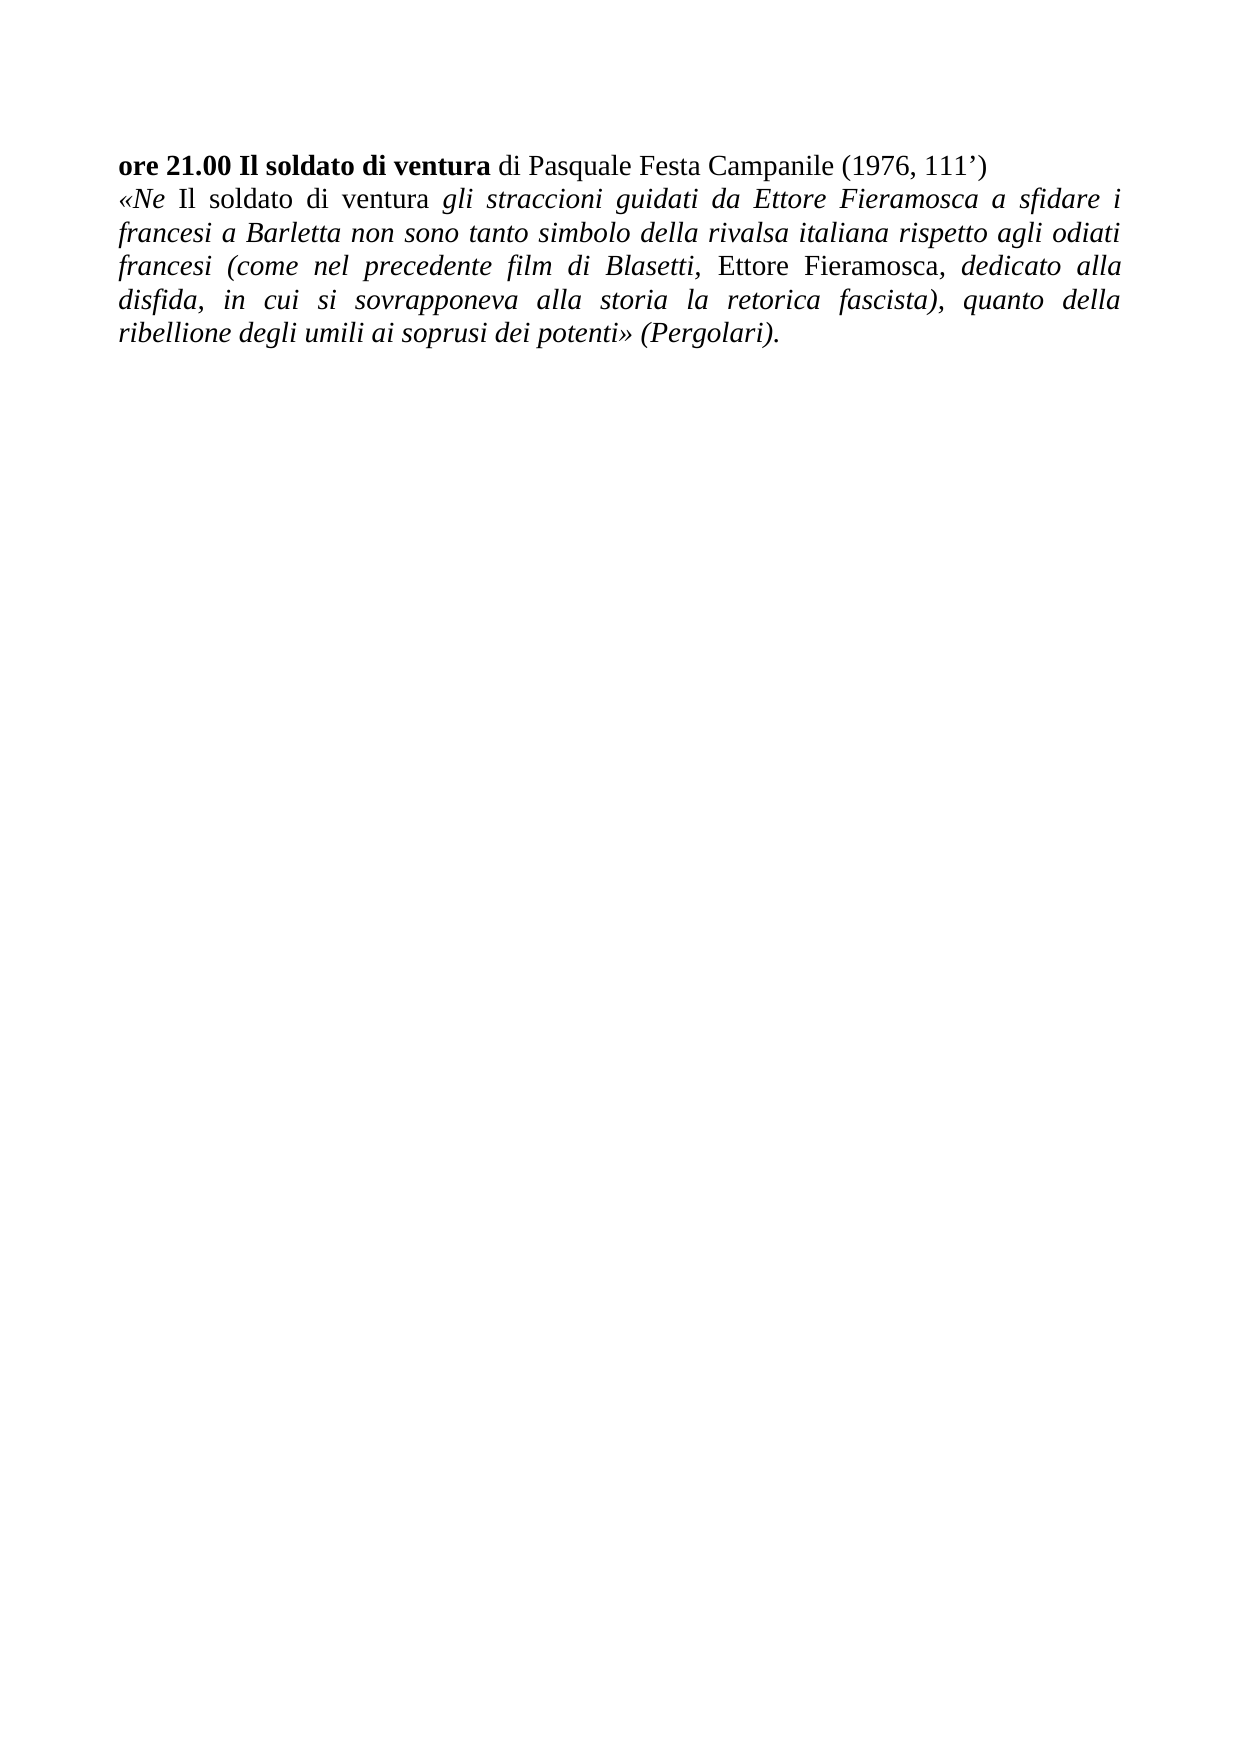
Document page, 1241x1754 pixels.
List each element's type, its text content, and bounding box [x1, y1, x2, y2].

text ore 21.00 Il soldato di ventura di Pasquale Festa Campanile (1976, 111’) [118, 148, 1122, 181]
text «Ne Il soldato di ventura gli straccioni guidati da Ettore Fieramosca a sfidare i francesi a Barletta non sono tanto simbolo della rivalsa italiana rispetto agli odiati francesi (come nel precedente film di Blasetti, Ettore Fieramosca, dedicato alla disfida, in cui si sovrapponeva alla storia la retorica fascista), quanto della ribellione degli umili ai soprusi dei potenti» (Pergolari). [118, 181, 1122, 349]
